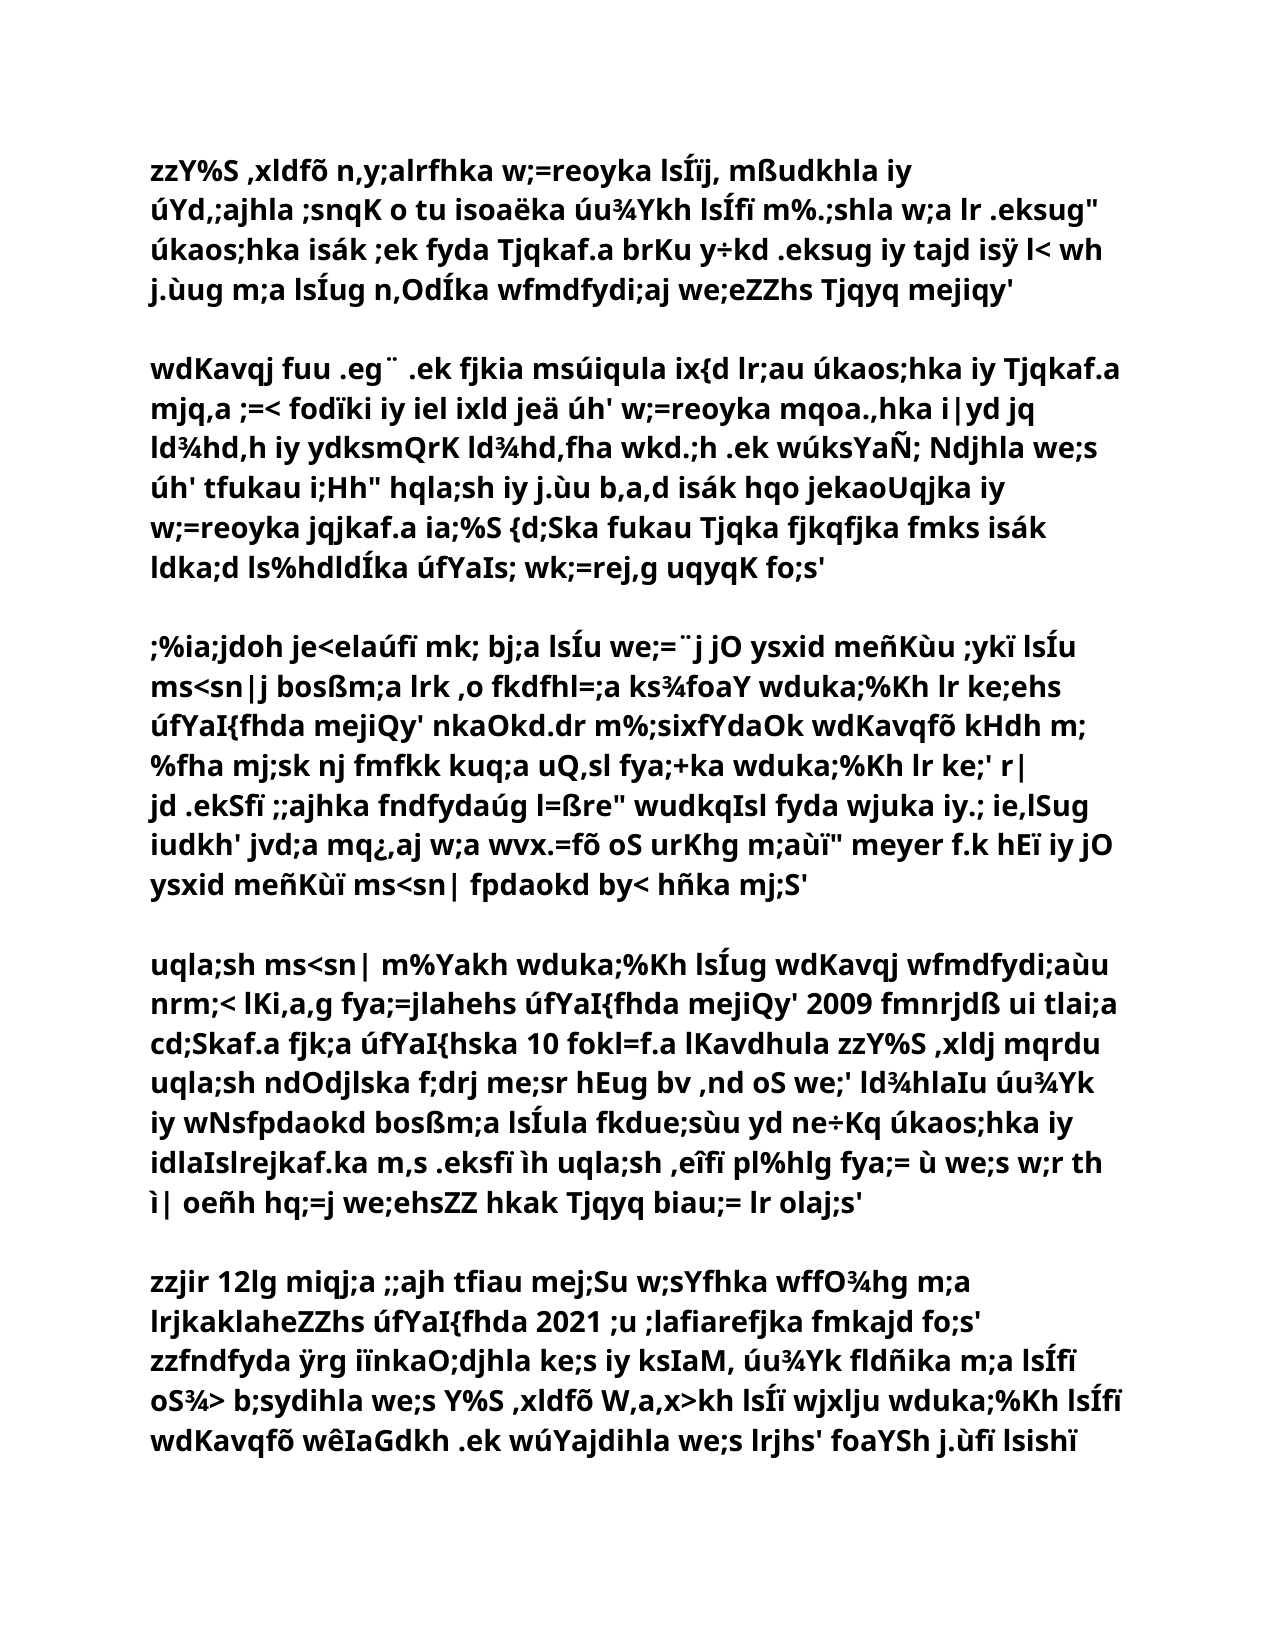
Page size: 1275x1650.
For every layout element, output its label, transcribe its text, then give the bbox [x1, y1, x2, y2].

text zzY%S ,xldfõ n,y;alrfhka w;=reoyka lsÍïj, mßudkhla iy úYd,;ajhla ;snqK o tu isoaëka úu¾Ykh lsÍfï m%.;shla w;a lr .eksug" úkaos;hka isák ;ek fyda Tjqkaf.a brKu y÷kd .eksug iy tajd isÿ l< wh j.ùug m;a lsÍug n,OdÍka wfmdfydi;aj we;eZZhs Tjqyq mejiqy' [913, 150, 1125, 309]
text wdKavqj fuu .eg¨ .ek fjkia msúiqula ix{d lr;au úkaos;hka iy Tjqkaf.a mjq,a ;=< fodïki iy iel ixld jeä úh' w;=reoyka mqoa.,hka i|yd jq ld¾hd,h iy ydksmQrK ld¾hd,fha wkd.;h .ek wúksYaÑ; Ndjhla we;s úh' tfukau i;Hh" hqla;sh iy j.ùu b,a,d isák hqo jekaoUqjka iy w;=reoyka jqjkaf.a ia;%S {d;Ska fukau Tjqka fjkqfjka fmks isák ldka;d ls%hdldÍka úfYaIs; wk;=rej,g uqyqK fo;s' [150, 348, 1125, 587]
text uqla;sh ms<sn| m%Yakh wduka;%Kh lsÍug wdKavqj wfmdfydi;aùu nrm;< lKi,a,g fya;=jlahehs úfYaI{fhda mejiQy' 2009 fmnrjdß ui tlai;a cd;Skaf.a fjk;a úfYaI{hska 10 fokl=f.a lKavdhula zzY%S ,xldj mqrdu uqla;sh ndOdjlska f;drj me;sr hEug bv ,nd oS we;' ld¾hlaIu úu¾Yk iy wNsfpdaokd bosßm;a lsÍula fkdue;sùu yd ne÷Kq úkaos;hka iy idlaIslrejkaf.ka m,s .eksfï ìh uqla;sh ,eîfï pl%hlg fya;= ù we;s w;r th ì| oeñh hq;=j we;ehsZZ hkak Tjqyq biau;= lr olaj;s' [150, 944, 1125, 1222]
text ;%ia;jdoh je<elaúfï mk; bj;a lsÍu we;=¨j jO ysxid meñKùu ;ykï lsÍu ms<sn|j bosßm;a lrk ,o fkdfhl=;a ks¾foaY wduka;%Kh lr ke;ehs úfYaI{fhda mejiQy' nkaOkd.dr m%;sixfYdaOk wdKavqfõ kHdh m;%fha mj;sk nj fmfkk kuq;a uQ,sl fya;+ka wduka;%Kh lr ke;' r|jd .ekSfï ;;ajhka fndfydaúg l=ßre" wudkqIsl fyda wjuka iy.; ie,lSug iudkh' jvd;a mq¿,aj w;a wvx.=fõ oS urKhg m;aùï" meyer f.k hEï iy jO ysxid meñKùï ms<sn| fpdaokd by< hñka mj;S' [809, 626, 1125, 904]
